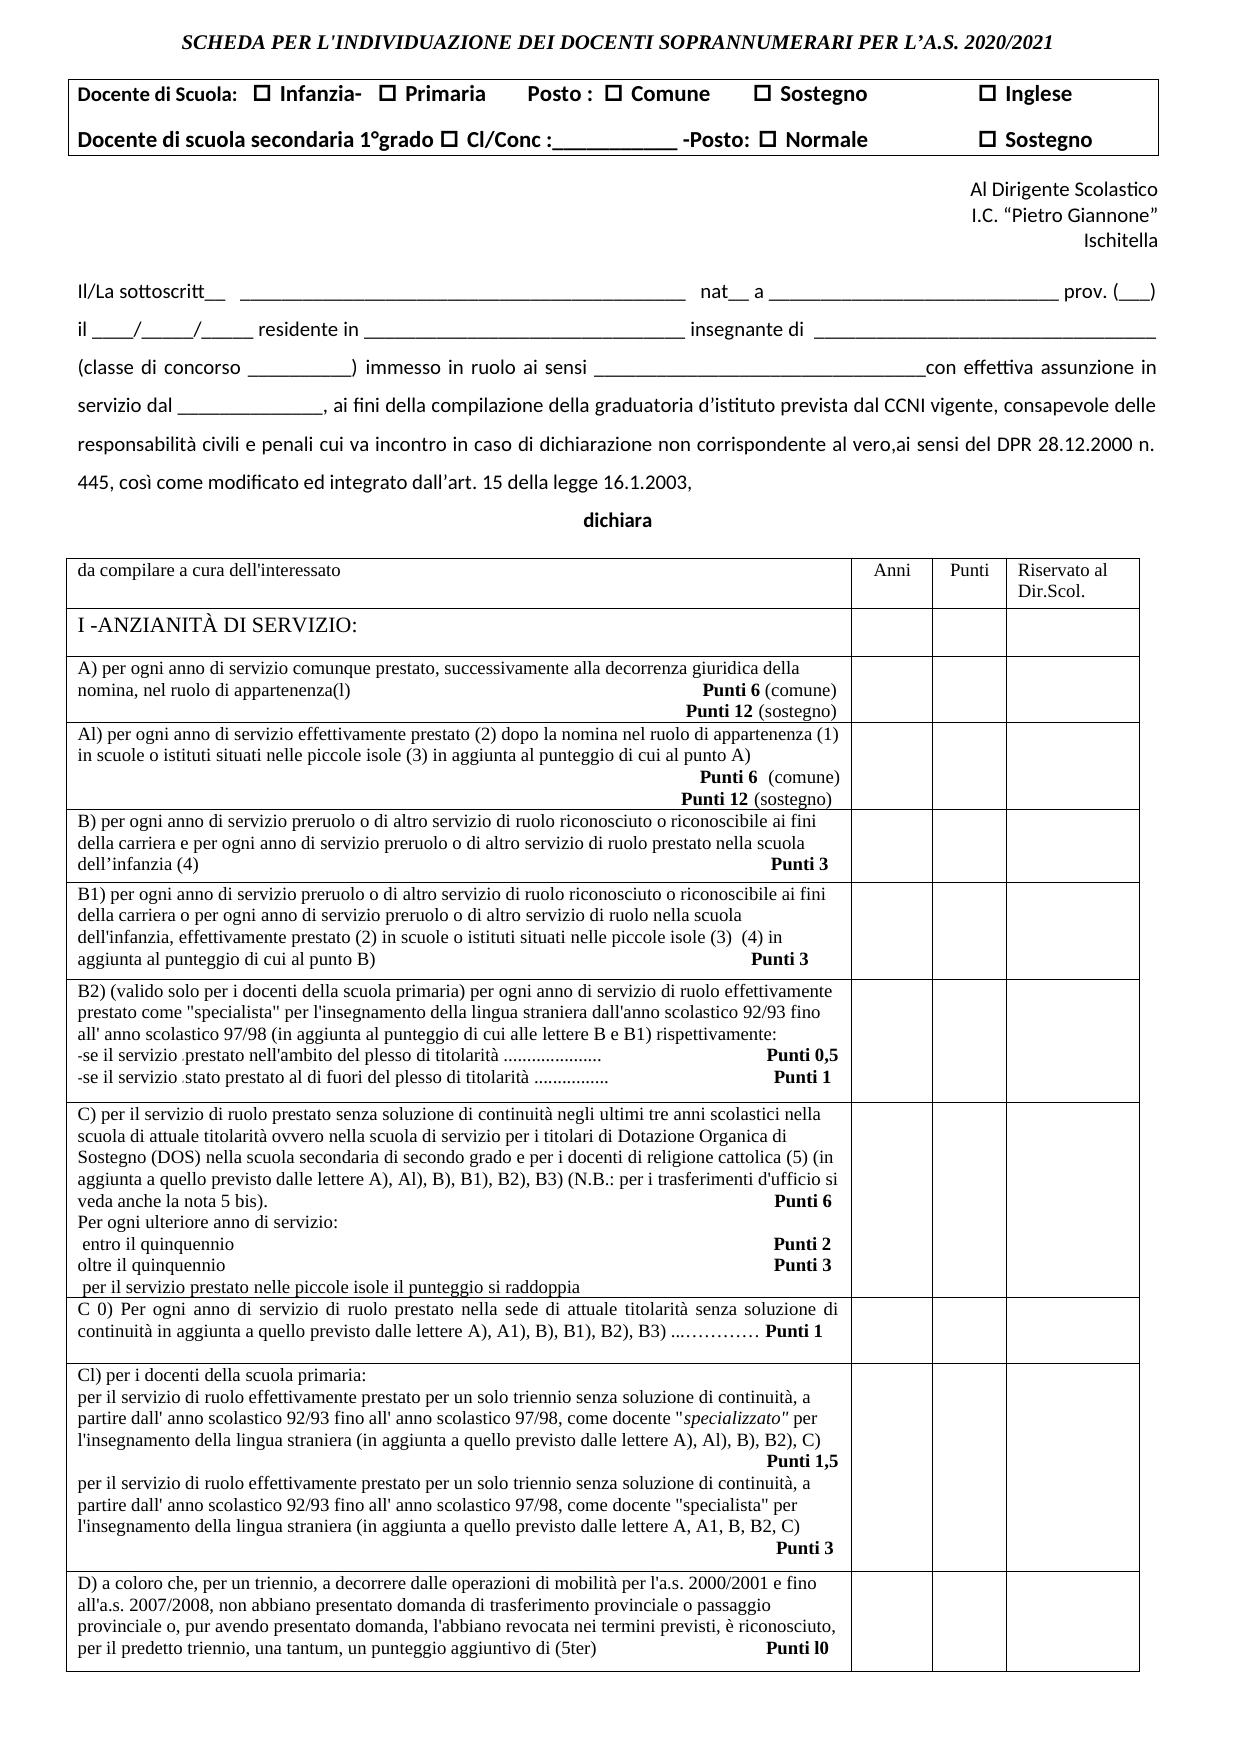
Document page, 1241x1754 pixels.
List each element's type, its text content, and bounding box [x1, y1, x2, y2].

table_cell [933, 609, 1006, 656]
table_cell [852, 1364, 932, 1571]
text Al Dirigente Scolastico [77, 177, 1158, 202]
table_cell [933, 810, 1006, 882]
table_cell [1007, 1572, 1139, 1671]
table_cell [933, 1572, 1006, 1671]
table_header Riservato al Dir.Scol. [1007, 559, 1139, 608]
text I.C. “Pietro Giannone” [77, 202, 1158, 227]
text Ischitella [77, 227, 1158, 253]
table_cell I -ANZIANITÀ DI SERVIZIO: [67, 609, 851, 656]
table_cell [1007, 1298, 1139, 1363]
table_cell [852, 1298, 932, 1363]
table_cell C) per il servizio di ruolo prestato senza soluzione di continuità negli ultimi tre anni scolastici nella scuola di attuale titolarità ovvero nella scuola di servizio per i titolari di Dotazione Organica di Sostegno (DOS) nella scuola secondaria di secondo grado e per i docenti di religione cattolica (5) (in aggiunta a quello previsto dalle lettere A), Al), B), B1), B2), B3) (N.B.: per i trasferimenti d'ufficio si veda anche la nota 5 bis). Punti 6 Per ogni ulteriore anno di servizio: entro il quinquennio Punti 2 oltre il quinquennio Punti 3 per il servizio prestato nelle piccole isole il punteggio si raddoppia [67, 1103, 851, 1297]
table_cell [1007, 980, 1139, 1102]
table_cell [933, 980, 1006, 1102]
table_header Punti [933, 559, 1006, 608]
table_cell [933, 1298, 1006, 1363]
table_cell [1007, 883, 1139, 979]
table_cell Al) per ogni anno di servizio effettivamente prestato (2) dopo la nomina nel ruolo di appartenenza (1) in scuole o istituti situati nelle piccole isole (3) in aggiunta al punteggio di cui al punto A) Punti 6 (comune) Punti 12 (sostegno) [67, 723, 851, 809]
text dichiara [77, 507, 1158, 532]
table_cell [1007, 1103, 1139, 1297]
table_cell C 0) Per ogni anno di servizio di ruolo prestato nella sede di attuale titolarità senza soluzione di continuità in aggiunta a quello previsto dalle lettere A), A1), B), B1), B2), B3) ...………… Punti 1 [67, 1298, 851, 1363]
text Docente di scuola secondaria 1°grado □ Cl/Conc :___________ -Posto: □ Normale □ Sostegno [69, 124, 1158, 155]
table_cell [1007, 657, 1139, 722]
table_header Anni [852, 559, 932, 608]
table_cell D) a coloro che, per un triennio, a decorrere dalle operazioni di mobilità per l'a.s. 2000/2001 e fino all'a.s. 2007/2008, non abbiano presentato domanda di trasferimento provinciale o passaggio provinciale o, pur avendo presentato domanda, l'abbiano revocata nei termini previsti, è riconosciuto, per il predetto triennio, una tantum, un punteggio aggiuntivo di (5ter) Punti l0 [67, 1572, 851, 1671]
table_cell [1007, 723, 1139, 809]
table_cell [852, 1572, 932, 1671]
table_cell B2) (valido solo per i docenti della scuola primaria) per ogni anno di servizio di ruolo effettivamente prestato come "specialista" per l'insegnamento della lingua straniera dall'anno scolastico 92/93 fino all' anno scolastico 97/98 (in aggiunta al punteggio di cui alle lettere B e B1) rispettivamente: -se il servizio é prestato nell'ambito del plesso di titolarità ..................... Punti 0,5 -se il servizio é stato prestato al di fuori del plesso di titolarità ................ Punti 1 [67, 980, 851, 1102]
table_cell B1) per ogni anno di servizio preruolo o di altro servizio di ruolo riconosciuto o riconoscibile ai fini della carriera o per ogni anno di servizio preruolo o di altro servizio di ruolo nella scuola dell'infanzia, effettivamente prestato (2) in scuole o istituti situati nelle piccole isole (3) (4) in aggiunta al punteggio di cui al punto B) Punti 3 [67, 883, 851, 979]
table_cell A) per ogni anno di servizio comunque prestato, successivamente alla decorrenza giuridica della nomina, nel ruolo di appartenenza(l) Punti 6 (comune) Punti 12 (sostegno) [67, 657, 851, 722]
table_header da compilare a cura dell'interessato [67, 559, 851, 608]
table_cell [852, 883, 932, 979]
table_cell [852, 609, 932, 656]
table_cell [852, 810, 932, 882]
table_cell [852, 723, 932, 809]
table_cell [1007, 810, 1139, 882]
text Docente di Scuola: □ Infanzia- □ Primaria Posto : □ Comune □ Sostegno □ Inglese [69, 80, 1158, 107]
text Il/La sottoscritt__ ___________________________________________ nat__ a ____________________________ prov. (___) il ____/_____/_____ residente in _______________________________ insegnante di _________________________________ (classe di concorso __________) immesso in ruolo ai sensi ________________________________con effettiva assunzione in servizio dal ______________, ai fini della compilazione della graduatoria d’istituto prevista dal CCNI vigente, consapevole delle responsabilità civili e penali cui va incontro in caso di dichiarazione non corrispondente al vero,ai sensi del DPR 28.12.2000 n. 445, così come modificato ed integrato dall’art. 15 della legge 16.1.2003, [77, 278, 1158, 494]
table_cell [933, 723, 1006, 809]
table_cell [933, 657, 1006, 722]
table_cell B) per ogni anno di servizio preruolo o di altro servizio di ruolo riconosciuto o riconoscibile ai fini della carriera e per ogni anno di servizio preruolo o di altro servizio di ruolo prestato nella scuola dell’infanzia (4) Punti 3 [67, 810, 851, 882]
table_cell [852, 1103, 932, 1297]
table_cell [933, 1103, 1006, 1297]
table_cell [933, 1364, 1006, 1571]
table_cell [1007, 1364, 1139, 1571]
table_cell [933, 883, 1006, 979]
table_cell [852, 657, 932, 722]
table_cell [1007, 609, 1139, 656]
table_cell [852, 980, 932, 1102]
table_cell Cl) per i docenti della scuola primaria: per il servizio di ruolo effettivamente prestato per un solo triennio senza soluzione di continuità, a partire dall' anno scolastico 92/93 fino all' anno scolastico 97/98, come docente "specializzato" per l'insegnamento della lingua straniera (in aggiunta a quello previsto dalle lettere A), Al), B), B2), C) Punti 1,5 per il servizio di ruolo effettivamente prestato per un solo triennio senza soluzione di continuità, a partire dall' anno scolastico 92/93 fino all' anno scolastico 97/98, come docente "specialista" per l'insegnamento della lingua straniera (in aggiunta a quello previsto dalle lettere A, A1, B, B2, C) Punti 3 [67, 1364, 851, 1571]
